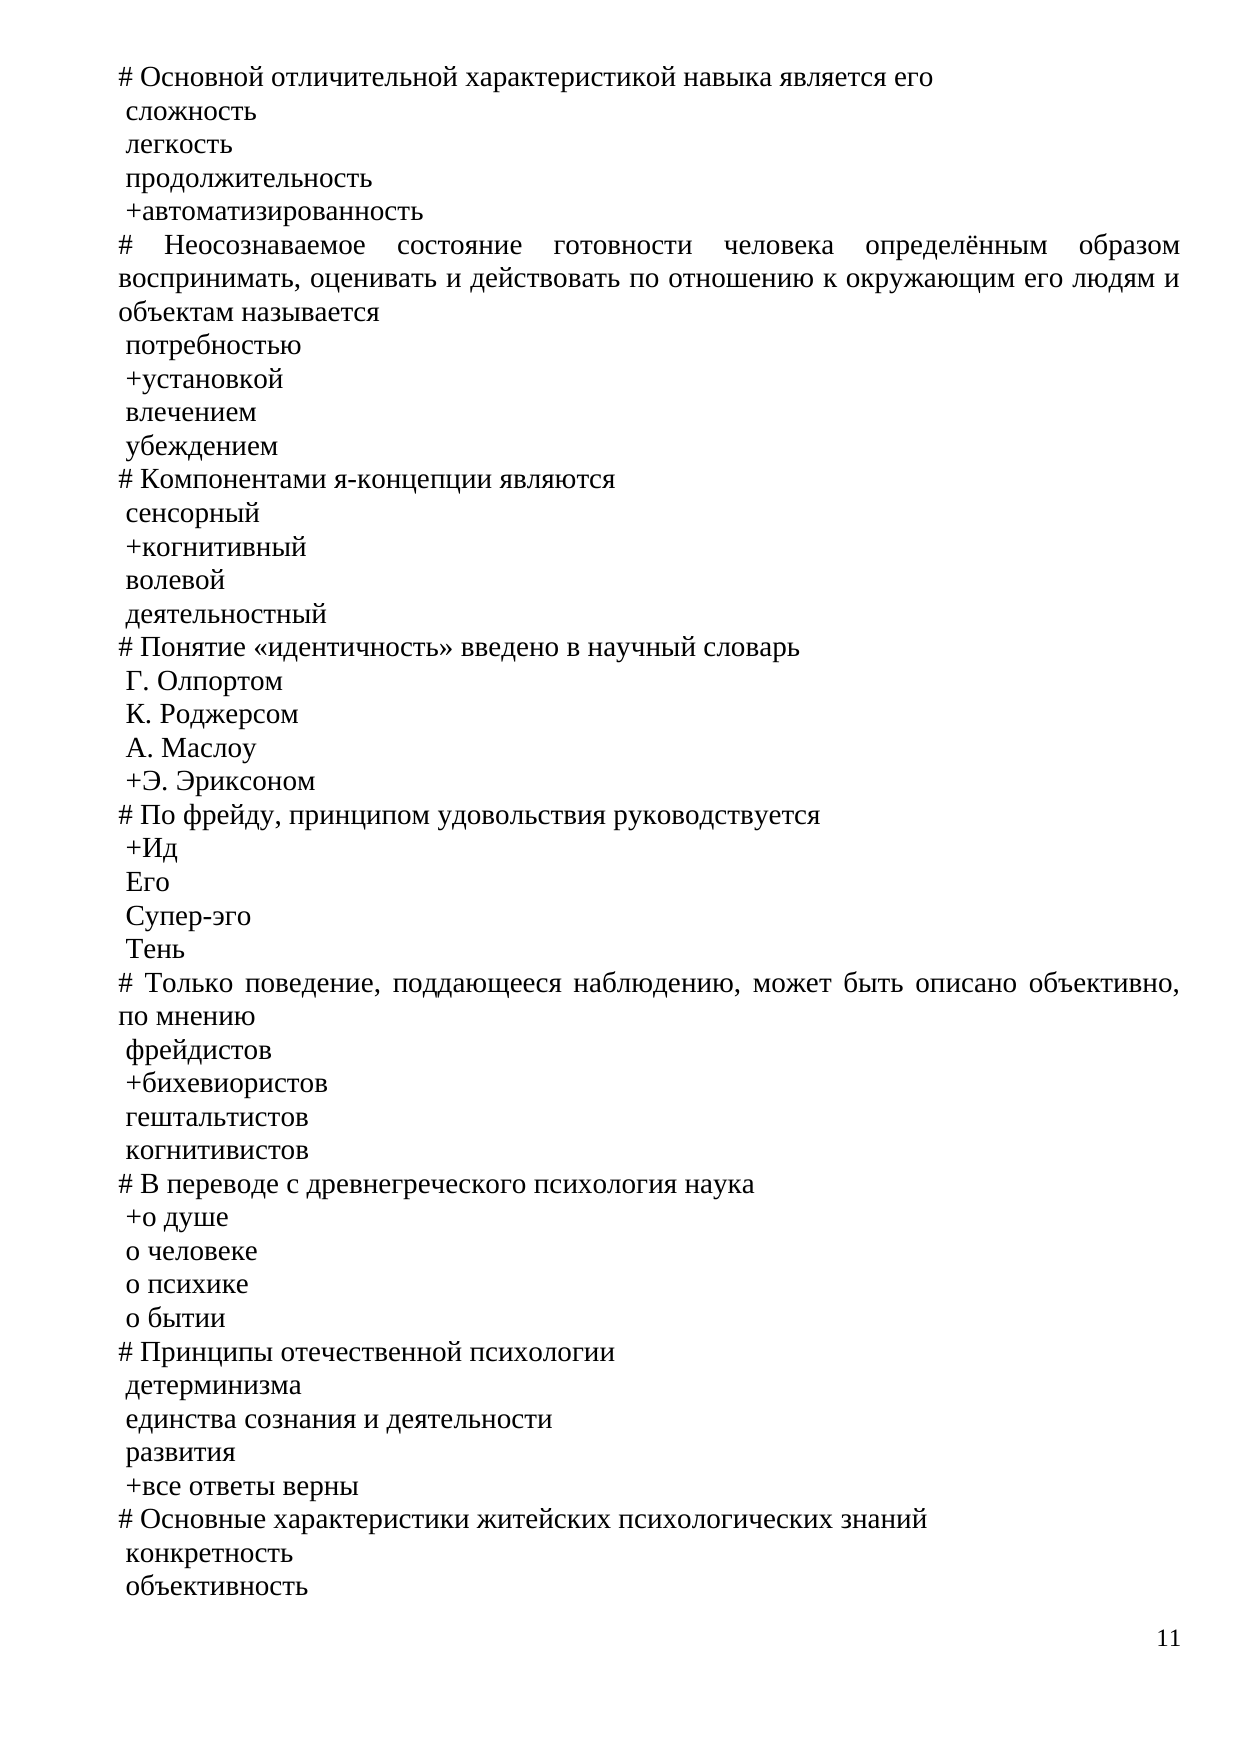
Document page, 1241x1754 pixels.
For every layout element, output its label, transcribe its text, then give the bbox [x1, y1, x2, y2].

text # В переводе с древнегреческого психология наука [118, 1166, 1181, 1199]
text +бихевиористов [118, 1065, 1181, 1099]
text +Ид [118, 831, 1181, 864]
text # По фрейду, принципом удовольствия руководствуется [118, 797, 1181, 831]
text убеждением [118, 428, 1181, 462]
text о бытии [118, 1300, 1181, 1334]
text # Компонентами я-концепции являются [118, 462, 1181, 495]
text # Основные характеристики житейских психологических знаний [118, 1501, 1181, 1535]
text о психике [118, 1267, 1181, 1300]
text +все ответы верны [118, 1468, 1181, 1501]
text фрейдистов [118, 1032, 1181, 1065]
text # Основной отличительной характеристикой навыка является его [118, 59, 1181, 93]
text +Э. Эриксоном [118, 763, 1181, 797]
text потребностью [118, 327, 1181, 361]
text когнитивистов [118, 1132, 1181, 1166]
text +установкой [118, 361, 1181, 394]
text продолжительность [118, 160, 1181, 193]
text +о душе [118, 1199, 1181, 1233]
text развития [118, 1434, 1181, 1468]
text Супер-эго [118, 898, 1181, 931]
text единства сознания и деятельности [118, 1401, 1181, 1434]
text Тень [118, 931, 1181, 965]
text конкретность [118, 1535, 1181, 1568]
text Его [118, 864, 1181, 898]
text # Неосознаваемое состояние готовности человека определённым образом воспринимать, оценивать и действовать по отношению к окружающим его людям и объектам называется [118, 227, 1181, 327]
text +когнитивный [118, 529, 1181, 562]
text объективность [118, 1568, 1181, 1602]
text сложность [118, 93, 1181, 126]
text А. Маслоу [118, 730, 1181, 763]
text +автоматизированность [118, 193, 1181, 227]
text гештальтистов [118, 1099, 1181, 1132]
text детерминизма [118, 1367, 1181, 1401]
text # Только поведение, поддающееся наблюдению, может быть описано объективно, по мнению [118, 965, 1181, 1032]
text # Понятие «идентичность» введено в научный словарь [118, 629, 1181, 663]
text волевой [118, 562, 1181, 596]
text легкость [118, 126, 1181, 160]
text Г. Олпортом [118, 663, 1181, 696]
text сенсорный [118, 495, 1181, 529]
text деятельностный [118, 596, 1181, 629]
text о человеке [118, 1233, 1181, 1267]
text К. Роджерсом [118, 696, 1181, 730]
text влечением [118, 394, 1181, 428]
text # Принципы отечественной психологии [118, 1334, 1181, 1367]
